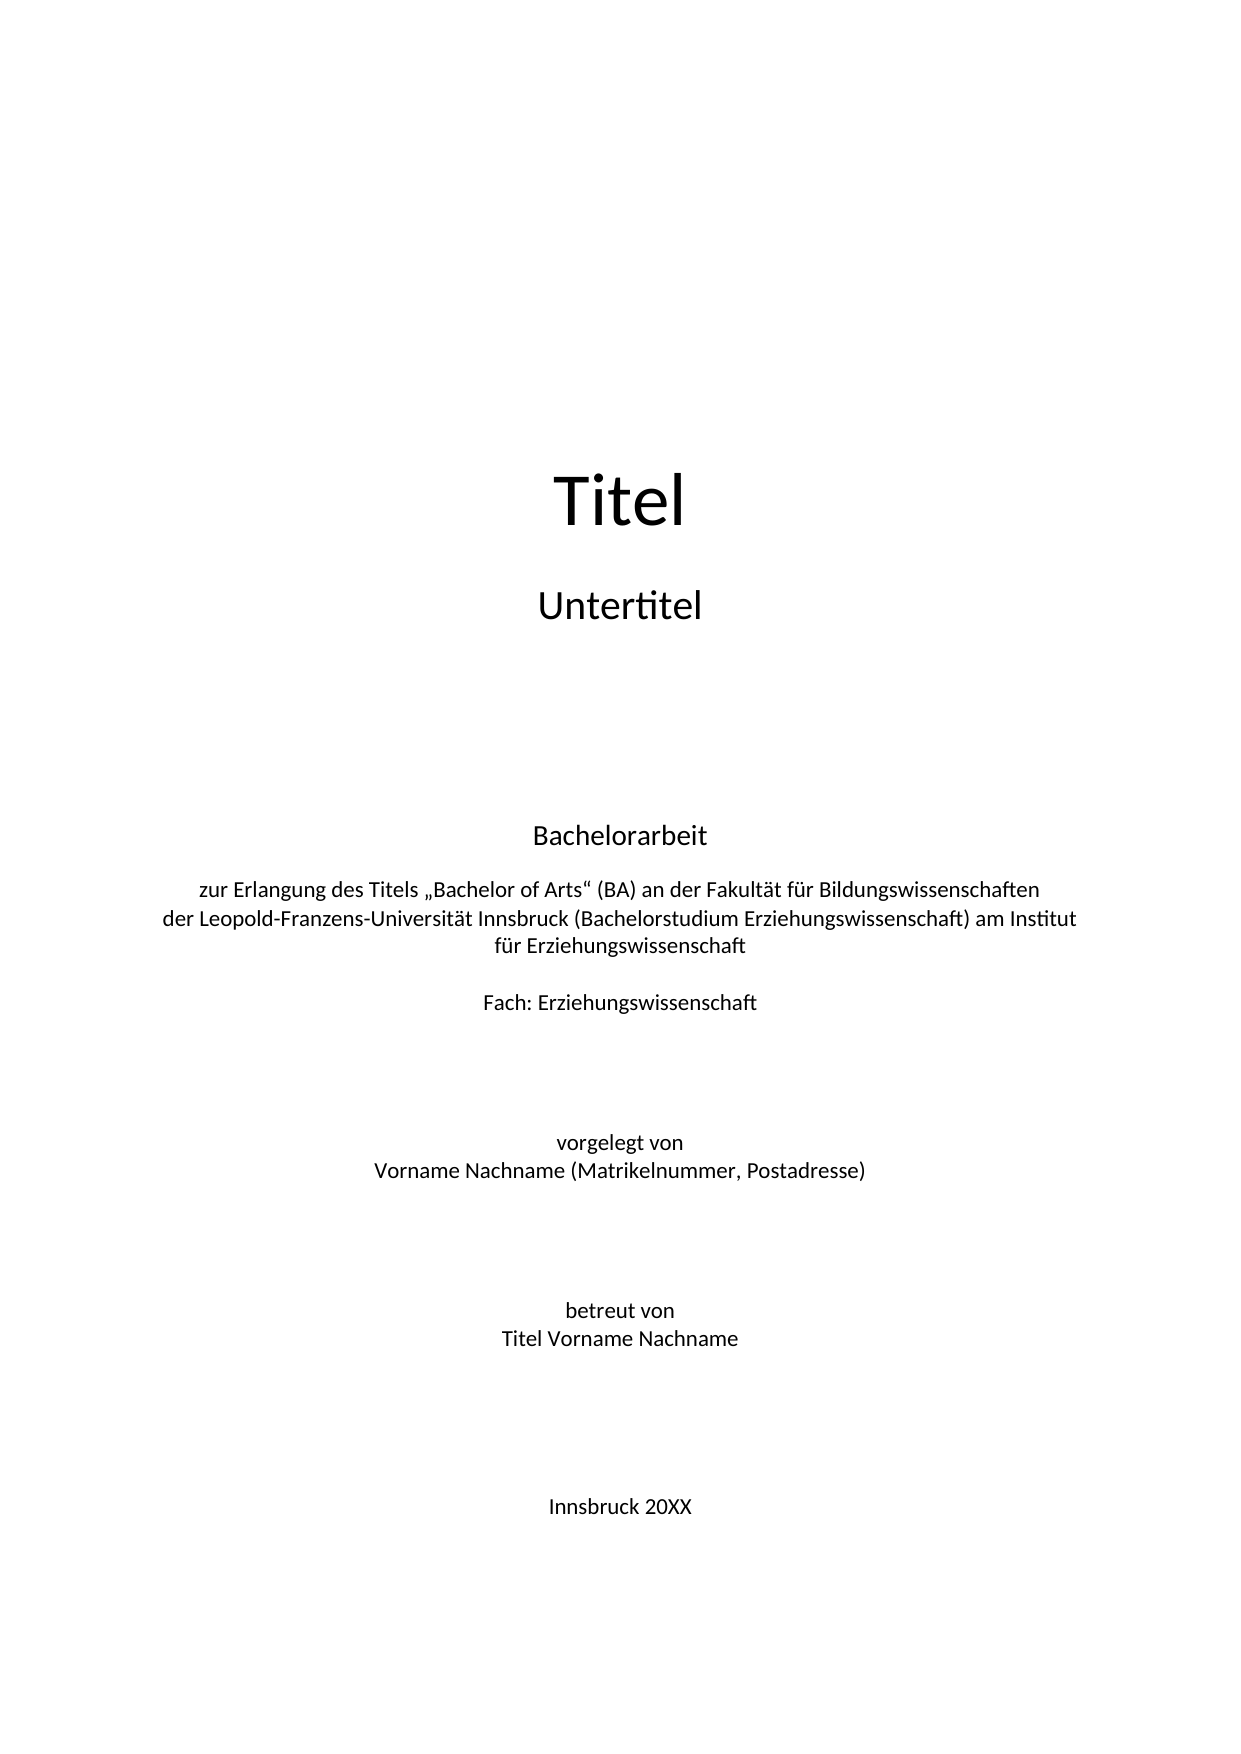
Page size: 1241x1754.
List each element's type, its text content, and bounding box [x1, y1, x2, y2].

text Vorname Nachname (Matrikelnummer, Postadresse) [148, 1156, 1093, 1184]
text Untertitel [148, 579, 1093, 629]
text der Leopold-Franzens-Universität Innsbruck (Bachelorstudium Erziehungswissenschaft) am Institut für Erziehungswissenschaft [148, 904, 1093, 960]
text Titel [148, 453, 1093, 544]
text vorgelegt von [148, 1128, 1093, 1156]
text zur Erlangung des Titels „Bachelor of Arts“ (BA) an der Fakultät für Bildungswissenschaften [148, 876, 1093, 904]
text Innsbruck 20XX [148, 1492, 1093, 1520]
text Fach: Erziehungswissenschaft [148, 988, 1093, 1016]
text betreut von [148, 1296, 1093, 1324]
text Bachelorarbeit [148, 817, 1093, 853]
text Titel Vorname Nachname [148, 1324, 1093, 1352]
